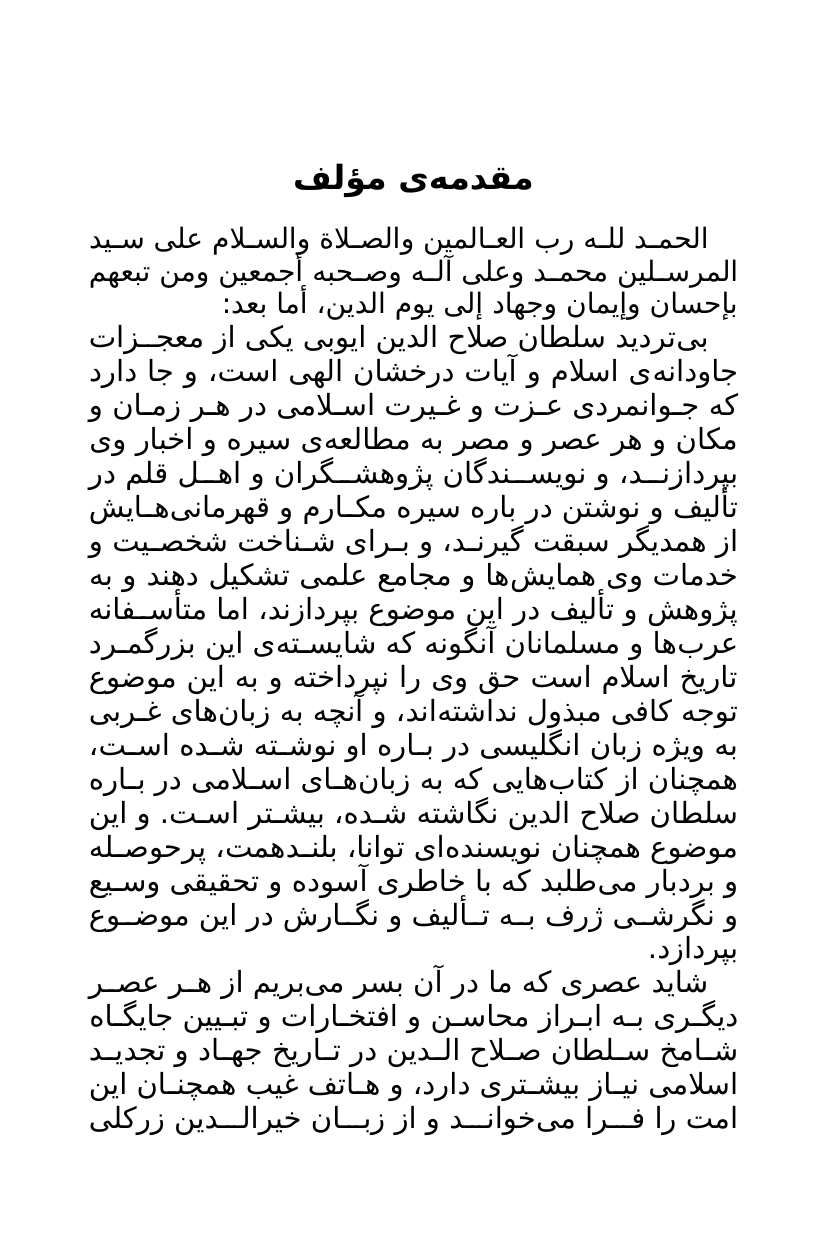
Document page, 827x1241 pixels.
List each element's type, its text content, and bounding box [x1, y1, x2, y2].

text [89, 966, 738, 1136]
text بی‌تردید سلطان صلاح الدین ایوبی یکی از معجزات جاودانه‌ی اسلام و آیات درخشان الهی است، و جا دارد که جوانمردی عزت و غیرت اسلامی در هر زمان و مکان و هر عصر و مصر به مطالعه‌ی سیره و اخبار وی بپردازند، و نویسندگان پژوهشگران و اهل قلم در تألیف و نوشتن در باره سیره مکارم و قهرمانی‌هایش از همدیگر سبقت گیرند، و برای شناخت شخصیت و خدمات وی همایش‌ها و مجامع علمی تشکیل دهند و به پژوهش و تألیف در این موضوع بپردازند، اما متأسفانه عرب‌ها و مسلمانان آنگونه که شایسته‌ی این بزرگمرد تاریخ اسلام است حق وی را نپرداخته و به این موضوع توجه کافی مبذول نداشته‌اند، و آنچه به زبان‌های غربی به ویژه زبان انگلیسی در باره او نوشته شده است، همچنان از کتاب‌هایی که به زبان‌های اسلامی در باره سلطان صلاح الدین نگاشته شده، بیشتر است. و این موضوع همچنان نویسنده‌ای توانا، بلندهمت، پرحوصله و بردبار می‌طلبد که با خاطری آسوده و تحقیقی وسیع و نگرشی ژرف به تألیف و نگارش در این موضوع بپردازد. [89, 321, 738, 966]
text مقدمه‌ی مؤلف [89, 158, 738, 197]
text الحمد لله رب العالمين والصلاة والسلام على سيد المرسلين محمد وعلى آله وصحبه أجمعين ومن تبعهم بإحسان وإيمان وجهاد إلى يوم الدين، أما بعد: [89, 222, 738, 321]
